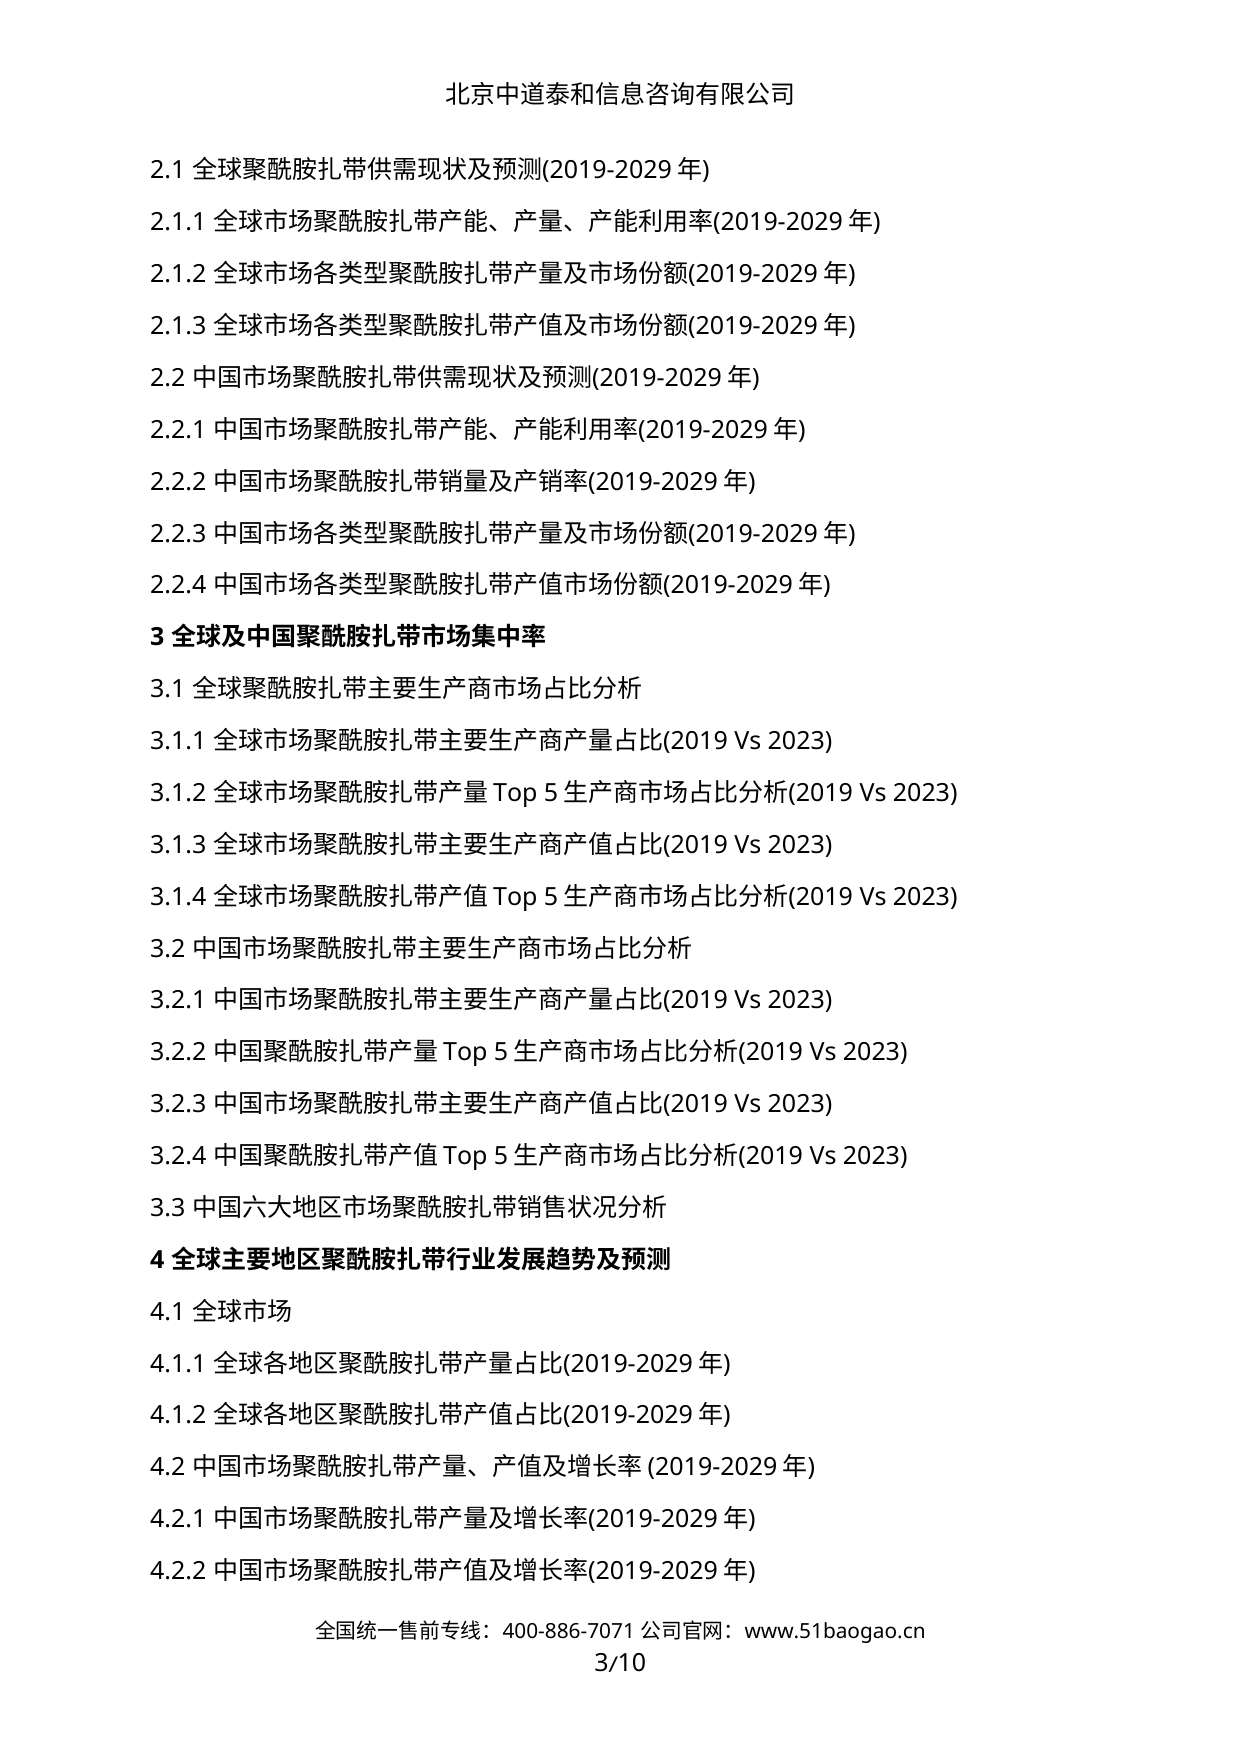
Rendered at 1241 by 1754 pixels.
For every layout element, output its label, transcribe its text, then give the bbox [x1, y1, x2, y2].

text 2.1.3 全球市场各类型聚酰胺扎带产值及市场份额(2019-2029年) [150, 306, 1090, 342]
text 4.1.1 全球各地区聚酰胺扎带产量占比(2019-2029年) [150, 1343, 1090, 1379]
text 2.2.2 中国市场聚酰胺扎带销量及产销率(2019-2029年) [150, 461, 1090, 497]
text 3.2.2 中国聚酰胺扎带产量Top 5生产商市场占比分析(2019 Vs 2023) [150, 1032, 1090, 1068]
text 3.2 中国市场聚酰胺扎带主要生产商市场占比分析 [150, 928, 1090, 964]
text 3.2.1 中国市场聚酰胺扎带主要生产商产量占比(2019 Vs 2023) [150, 980, 1090, 1016]
text 4.1 全球市场 [150, 1291, 1090, 1327]
text 2.1.2 全球市场各类型聚酰胺扎带产量及市场份额(2019-2029年) [150, 254, 1090, 290]
text 3.1.1 全球市场聚酰胺扎带主要生产商产量占比(2019 Vs 2023) [150, 721, 1090, 757]
text 4.2 中国市场聚酰胺扎带产量、产值及增长率 (2019-2029年) [150, 1447, 1090, 1483]
text 3.1.3 全球市场聚酰胺扎带主要生产商产值占比(2019 Vs 2023) [150, 824, 1090, 861]
text 4 全球主要地区聚酰胺扎带行业发展趋势及预测 [150, 1239, 1090, 1276]
text 3.1.2 全球市场聚酰胺扎带产量Top 5生产商市场占比分析(2019 Vs 2023) [150, 772, 1090, 809]
text 4.2.2 中国市场聚酰胺扎带产值及增长率(2019-2029年) [150, 1551, 1090, 1587]
text 2.2.4 中国市场各类型聚酰胺扎带产值市场份额(2019-2029年) [150, 565, 1090, 601]
text 3.1 全球聚酰胺扎带主要生产商市场占比分析 [150, 669, 1090, 705]
text 2.1 全球聚酰胺扎带供需现状及预测(2019-2029年) [150, 150, 1090, 186]
text 3.2.3 中国市场聚酰胺扎带主要生产商产值占比(2019 Vs 2023) [150, 1084, 1090, 1120]
text 3.1.4 全球市场聚酰胺扎带产值Top 5生产商市场占比分析(2019 Vs 2023) [150, 876, 1090, 912]
text 4.2.1 中国市场聚酰胺扎带产量及增长率(2019-2029年) [150, 1499, 1090, 1535]
text 3.2.4 中国聚酰胺扎带产值Top 5生产商市场占比分析(2019 Vs 2023) [150, 1136, 1090, 1172]
text 2.1.1 全球市场聚酰胺扎带产能、产量、产能利用率(2019-2029年) [150, 202, 1090, 238]
text 2.2.1 中国市场聚酰胺扎带产能、产能利用率(2019-2029年) [150, 409, 1090, 446]
text 3.3 中国六大地区市场聚酰胺扎带销售状况分析 [150, 1187, 1090, 1224]
text 4.1.2 全球各地区聚酰胺扎带产值占比(2019-2029年) [150, 1395, 1090, 1431]
text 2.2 中国市场聚酰胺扎带供需现状及预测(2019-2029年) [150, 357, 1090, 394]
text 3 全球及中国聚酰胺扎带市场集中率 [150, 617, 1090, 653]
text 2.2.3 中国市场各类型聚酰胺扎带产量及市场份额(2019-2029年) [150, 513, 1090, 549]
